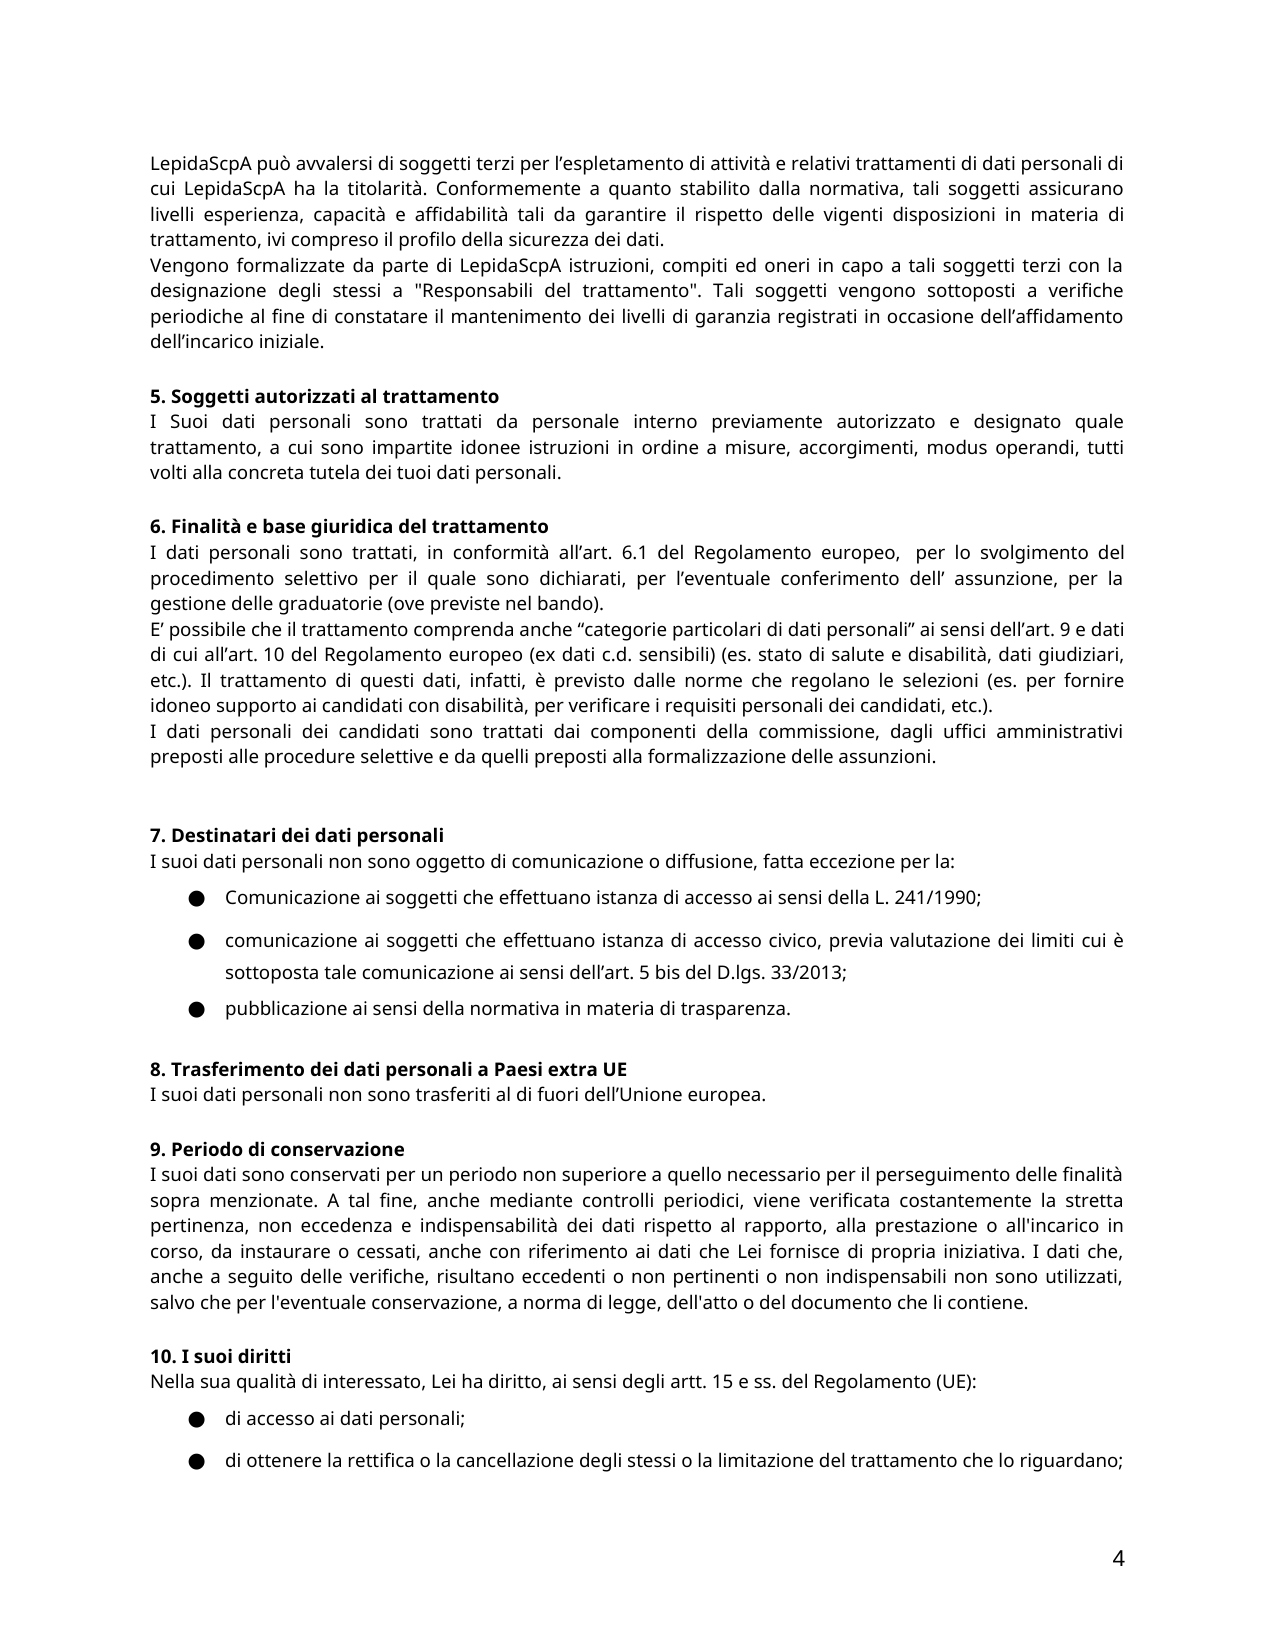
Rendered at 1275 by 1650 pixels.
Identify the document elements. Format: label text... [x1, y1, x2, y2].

text 6. Finalità e base giuridica del trattamento [150, 514, 1125, 539]
list Comunicazione ai soggetti che effettuano istanza di accesso ai sensi della L. 241/1990; [187, 874, 1125, 916]
text 5. Soggetti autorizzati al trattamento [150, 383, 1125, 408]
list di accesso ai dati personali; [187, 1394, 1125, 1437]
text LepidaScpA può avvalersi di soggetti terzi per l’espletamento di attività e relativi trattamenti di dati personali di cui LepidaScpA ha la titolarità. Conformemente a quanto stabilito dalla normativa, tali soggetti assicurano livelli esperienza, capacità e affidabilità tali da garantire il rispetto delle vigenti disposizioni in materia di trattamento, ivi compreso il profilo della sicurezza dei dati. [150, 150, 1125, 252]
text 9. Periodo di conservazione [150, 1136, 1125, 1161]
text I suoi dati personali non sono trasferiti al di fuori dell’Unione europea. [150, 1082, 1125, 1107]
text 10. I suoi diritti [150, 1343, 1125, 1369]
text I dati personali sono trattati, in conformità all’art. 6.1 del Regolamento europeo, per lo svolgimento del procedimento selettivo per il quale sono dichiarati, per l’eventuale conferimento dell’ assunzione, per la gestione delle graduatorie (ove previste nel bando). [150, 539, 1125, 616]
text E’ possibile che il trattamento comprenda anche “categorie particolari di dati personali” ai sensi dell’art. 9 e dati di cui all’art. 10 del Regolamento europeo (ex dati c.d. sensibili) (es. stato di salute e disabilità, dati giudiziari, etc.). Il trattamento di questi dati, infatti, è previsto dalle norme che regolano le selezioni (es. per fornire idoneo supporto ai candidati con disabilità, per verificare i requisiti personali dei candidati, etc.). [150, 616, 1125, 718]
list pubblicazione ai sensi della normativa in materia di trasparenza. [187, 985, 1125, 1027]
text 7. Destinatari dei dati personali [150, 823, 1125, 848]
text I suoi dati sono conservati per un periodo non superiore a quello necessario per il perseguimento delle finalità sopra menzionate. A tal fine, anche mediante controlli periodici, viene verificata costantemente la stretta pertinenza, non eccedenza e indispensabilità dei dati rispetto al rapporto, alla prestazione o all'incarico in corso, da instaurare o cessati, anche con riferimento ai dati che Lei fornisce di propria iniziativa. I dati che, anche a seguito delle verifiche, risultano eccedenti o non pertinenti o non indispensabili non sono utilizzati, salvo che per l'eventuale conservazione, a norma di legge, dell'atto o del documento che li contiene. [150, 1161, 1125, 1314]
text Vengono formalizzate da parte di LepidaScpA istruzioni, compiti ed oneri in capo a tali soggetti terzi con la designazione degli stessi a "Responsabili del trattamento". Tali soggetti vengono sottoposti a verifiche periodiche al fine di constatare il mantenimento dei livelli di garanzia registrati in occasione dell’affidamento dell’incarico iniziale. [150, 252, 1125, 354]
text I Suoi dati personali sono trattati da personale interno previamente autorizzato e designato quale trattamento, a cui sono impartite idonee istruzioni in ordine a misure, accorgimenti, modus operandi, tutti volti alla concreta tutela dei tuoi dati personali. [150, 408, 1125, 485]
text 8. Trasferimento dei dati personali a Paesi extra UE [150, 1056, 1125, 1082]
list di ottenere la rettifica o la cancellazione degli stessi o la limitazione del trattamento che lo riguardano; [187, 1437, 1125, 1480]
text I suoi dati personali non sono oggetto di comunicazione o diffusione, fatta eccezione per la: [150, 848, 1125, 874]
text I dati personali dei candidati sono trattati dai componenti della commissione, dagli uffici amministrativi preposti alle procedure selettive e da quelli preposti alla formalizzazione delle assunzioni. [150, 718, 1125, 769]
text Nella sua qualità di interessato, Lei ha diritto, ai sensi degli artt. 15 e ss. del Regolamento (UE): [150, 1369, 1125, 1394]
list comunicazione ai soggetti che effettuano istanza di accesso civico, previa valutazione dei limiti cui è sottoposta tale comunicazione ai sensi dell’art. 5 bis del D.lgs. 33/2013; [187, 916, 1125, 985]
